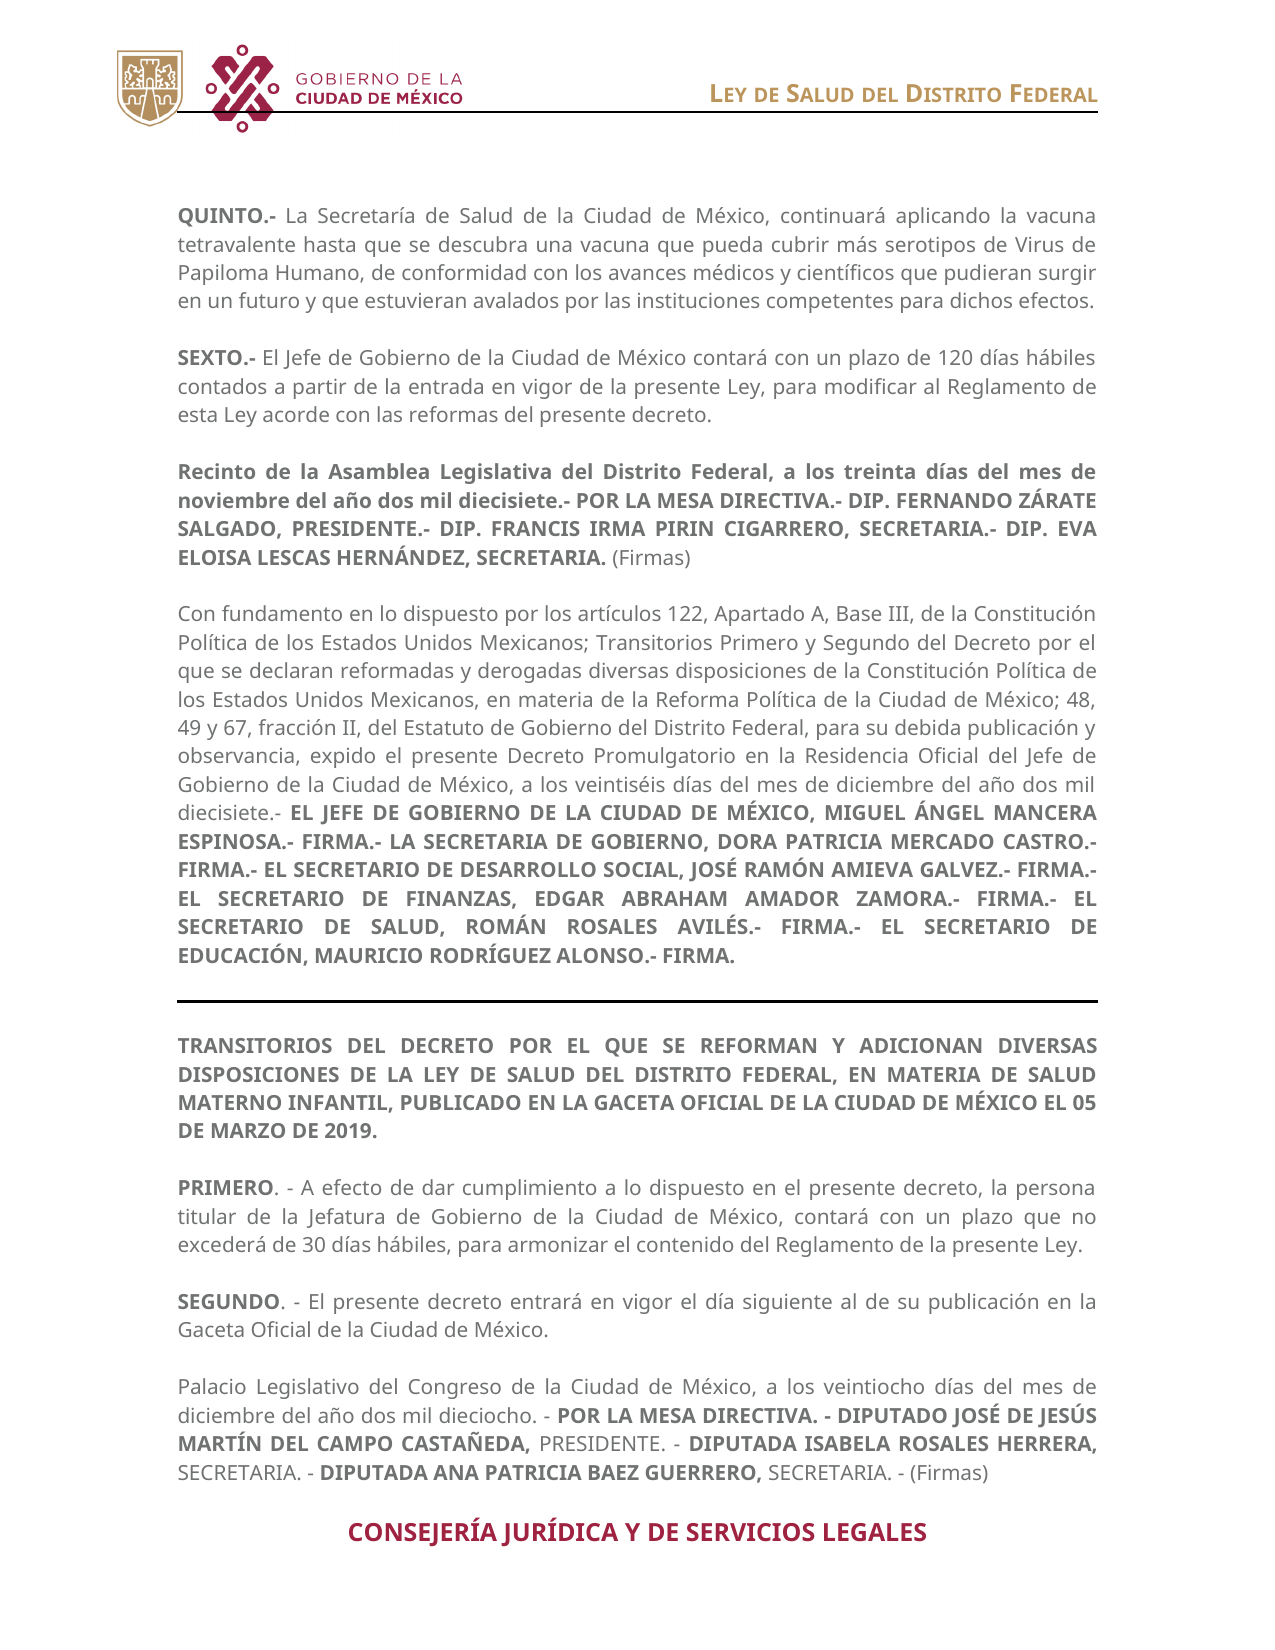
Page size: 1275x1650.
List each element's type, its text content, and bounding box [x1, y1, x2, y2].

text Recinto de la Asamblea Legislativa del Distrito Federal, a los treinta días del mes de noviembre del año dos mil diecisiete.- POR LA MESA DIRECTIVA.- DIP. FERNANDO ZÁRATE SALGADO, PRESIDENTE.- DIP. FRANCIS IRMA PIRIN CIGARRERO, SECRETARIA.- DIP. EVA ELOISA LESCAS HERNÁNDEZ, SECRETARIA. (Firmas) [177, 457, 1098, 571]
text QUINTO.- La Secretaría de Salud de la Ciudad de México, continuará aplicando la vacuna tetravalente hasta que se descubra una vacuna que pueda cubrir más serotipos de Virus de Papiloma Humano, de conformidad con los avances médicos y científicos que pudieran surgir en un futuro y que estuvieran avalados por las instituciones competentes para dichos efectos. [177, 201, 1098, 315]
text SEGUNDO. - El presente decreto entrará en vigor el día siguiente al de su publicación en la Gaceta Oficial de la Ciudad de México. [177, 1287, 1098, 1344]
text Palacio Legislativo del Congreso de la Ciudad de México, a los veintiocho días del mes de diciembre del año dos mil dieciocho. - POR LA MESA DIRECTIVA. - DIPUTADO JOSÉ DE JESÚS MARTÍN DEL CAMPO CASTAÑEDA, PRESIDENTE. - DIPUTADA ISABELA ROSALES HERRERA, SECRETARIA. - DIPUTADA ANA PATRICIA BAEZ GUERRERO, SECRETARIA. - (Firmas) [177, 1372, 1098, 1486]
text Con fundamento en lo dispuesto por los artículos 122, Apartado A, Base III, de la Constitución Política de los Estados Unidos Mexicanos; Transitorios Primero y Segundo del Decreto por el que se declaran reformadas y derogadas diversas disposiciones de la Constitución Política de los Estados Unidos Mexicanos, en materia de la Reforma Política de la Ciudad de México; 48, 49 y 67, fracción II, del Estatuto de Gobierno del Distrito Federal, para su debida publicación y observancia, expido el presente Decreto Promulgatorio en la Residencia Oficial del Jefe de Gobierno de la Ciudad de México, a los veintiséis días del mes de diciembre del año dos mil diecisiete.- EL JEFE DE GOBIERNO DE LA CIUDAD DE MÉXICO, MIGUEL ÁNGEL MANCERA ESPINOSA.- FIRMA.- LA SECRETARIA DE GOBIERNO, DORA PATRICIA MERCADO CASTRO.- FIRMA.- EL SECRETARIO DE DESARROLLO SOCIAL, JOSÉ RAMÓN AMIEVA GALVEZ.- FIRMA.- EL SECRETARIO DE FINANZAS, EDGAR ABRAHAM AMADOR ZAMORA.- FIRMA.- EL SECRETARIO DE SALUD, ROMÁN ROSALES AVILÉS.- FIRMA.- EL SECRETARIO DE EDUCACIÓN, MAURICIO RODRÍGUEZ ALONSO.- FIRMA. [177, 599, 1098, 969]
text TRANSITORIOS DEL DECRETO POR EL QUE SE REFORMAN Y ADICIONAN DIVERSAS DISPOSICIONES DE LA LEY DE SALUD DEL DISTRITO FEDERAL, EN MATERIA DE SALUD MATERNO INFANTIL, PUBLICADO EN LA GACETA OFICIAL DE LA CIUDAD DE MÉXICO EL 05 DE MARZO DE 2019. [177, 1031, 1098, 1145]
text SEXTO.- El Jefe de Gobierno de la Ciudad de México contará con un plazo de 120 días hábiles contados a partir de la entrada en vigor de la presente Ley, para modificar al Reglamento de esta Ley acorde con las reformas del presente decreto. [177, 343, 1098, 429]
picture [103, 36, 474, 143]
text PRIMERO. - A efecto de dar cumplimiento a lo dispuesto en el presente decreto, la persona titular de la Jefatura de Gobierno de la Ciudad de México, contará con un plazo que no excederá de 30 días hábiles, para armonizar el contenido del Reglamento de la presente Ley. [177, 1173, 1098, 1259]
